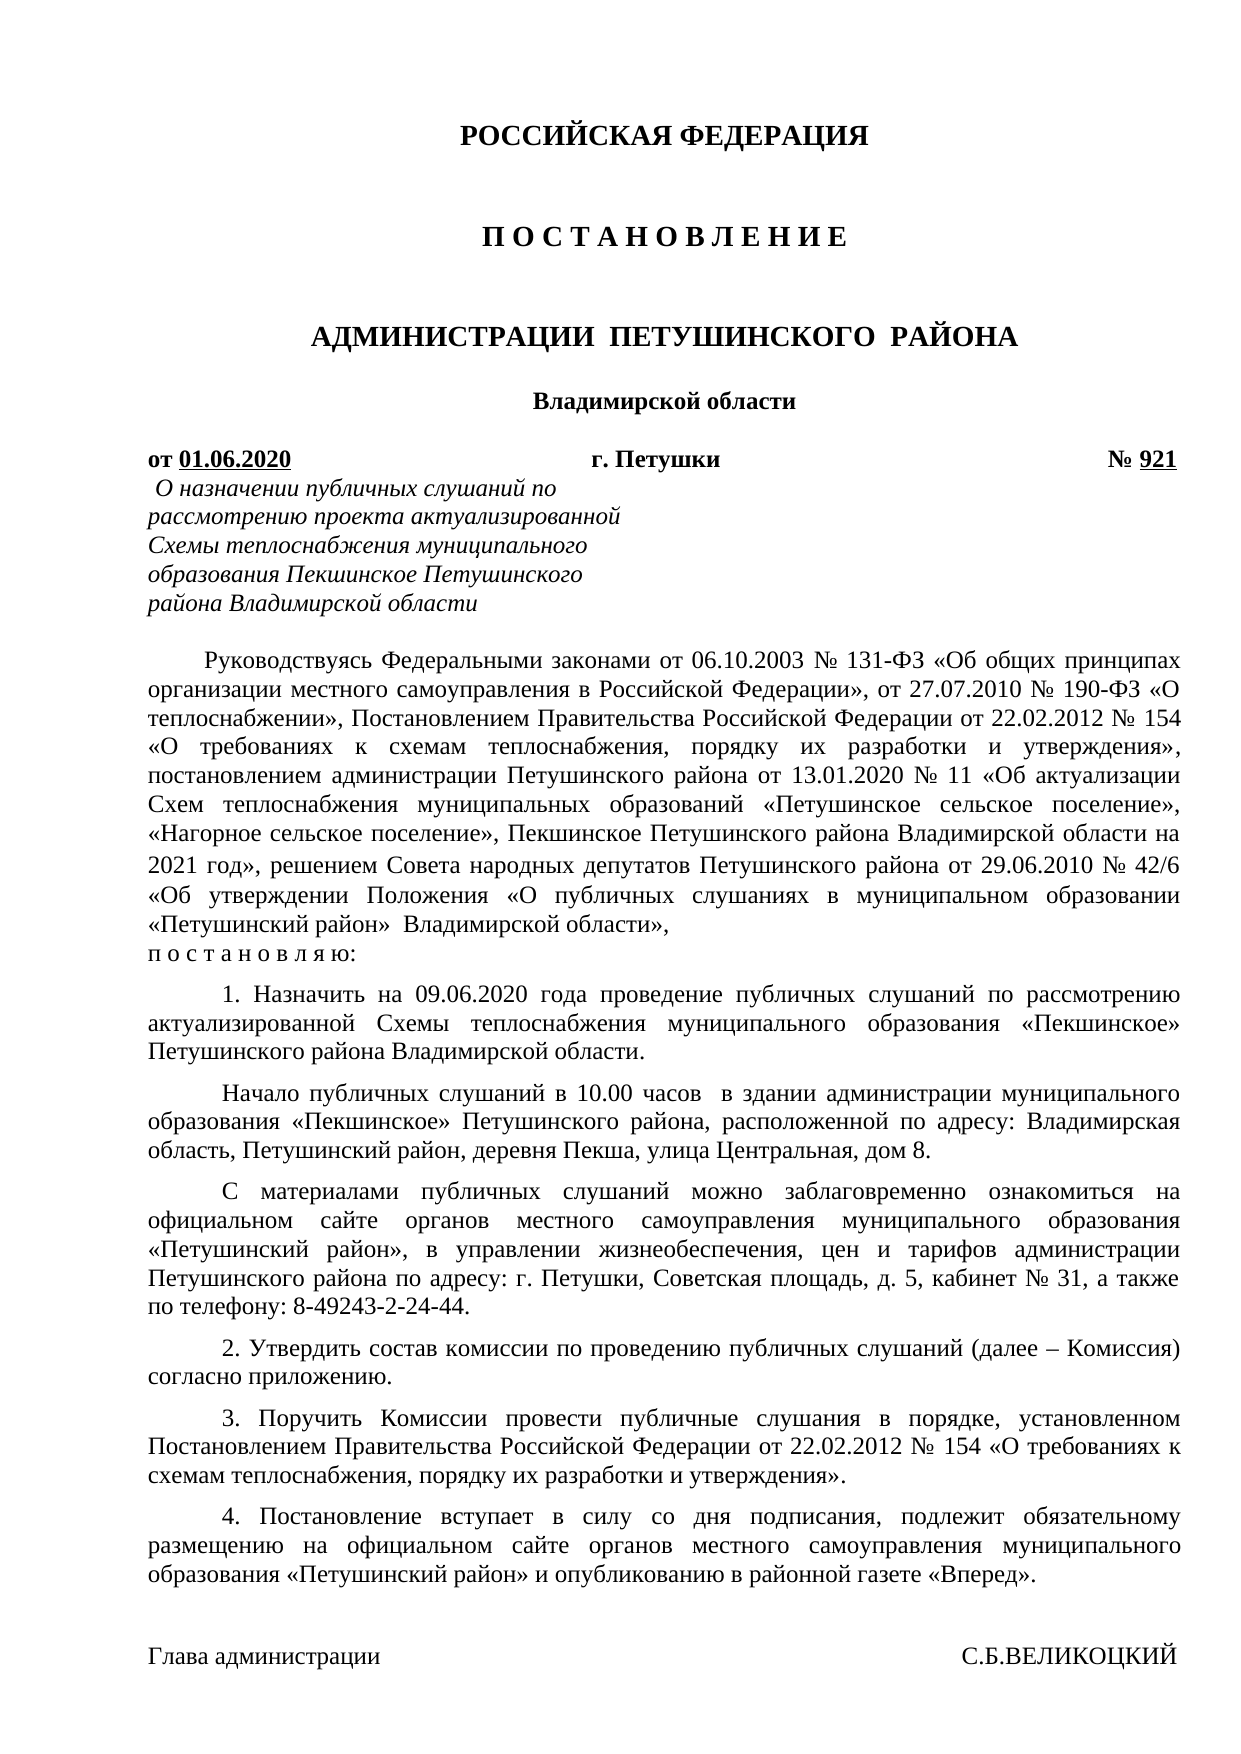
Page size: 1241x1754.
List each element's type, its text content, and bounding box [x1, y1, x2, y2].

text О назначении публичных слушаний по [148, 473, 1181, 501]
text Начало публичных слушаний в 10.00 часов в здании администрации муниципального образования «Пекшинское» Петушинского района, расположенной по адресу: Владимирская область, Петушинский район, деревня Пекша, улица Центральная, дом 8. [148, 1078, 1181, 1164]
text АДМИНИСТРАЦИИ ПЕТУШИНСКОГО РАЙОНА [148, 319, 1181, 353]
text от 01.06.2020 г. Петушки № 921 [148, 444, 1181, 473]
text П О С Т А Н О В Л Е Н И Е [148, 219, 1181, 252]
text 2. Утвердить состав комиссии по проведению публичных слушаний (далее – Комиссия) согласно приложению. [148, 1333, 1181, 1390]
text 4. Постановление вступает в силу со дня подписания, подлежит обязательному размещению на официальном сайте органов местного самоуправления муниципального образования «Петушинский район» и опубликованию в районной газете «Вперед». [148, 1501, 1181, 1588]
text 3. Поручить Комиссии провести публичные слушания в порядке, установленном Постановлением Правительства Российской Федерации от 22.02.2012 № 154 «О требованиях к схемам теплоснабжения, порядку их разработки и утверждения». [148, 1403, 1181, 1489]
text РОССИЙСКАЯ ФЕДЕРАЦИЯ [148, 118, 1181, 152]
text 1. Назначить на 09.06.2020 года проведение публичных слушаний по рассмотрению актуализированной Схемы теплоснабжения муниципального образования «Пекшинское» Петушинского района Владимирской области. [148, 979, 1181, 1065]
text Схемы теплоснабжения муниципального [148, 530, 1181, 559]
text п о с т а н о в л я ю: [148, 938, 1181, 966]
text Руководствуясь Федеральными законами от 06.10.2003 № 131-ФЗ «Об общих принципах организации местного самоуправления в Российской Федерации», от 27.07.2010 № 190-ФЗ «О теплоснабжении», Постановлением Правительства Российской Федерации от 22.02.2012 № 154 «О требованиях к схемам теплоснабжения, порядку их разработки и утверждения», постановлением администрации Петушинского района от 13.01.2020 № 11 «Об актуализации Схем теплоснабжения муниципальных образований «Петушинское сельское поселение», «Нагорное сельское поселение», Пекшинское Петушинского района Владимирской области на 2021 год», решением Совета народных депутатов Петушинского района от 29.06.2010 № 42/6 «Об утверждении Положения «О публичных слушаниях в муниципальном образовании «Петушинский район» Владимирской области», [148, 645, 1181, 937]
text рассмотрению проекта актуализированной [148, 501, 1181, 530]
text Глава администрации С.Б.ВЕЛИКОЦКИЙ [148, 1641, 1181, 1670]
text Владимирской области [148, 386, 1181, 415]
text С материалами публичных слушаний можно заблаговременно ознакомиться на официальном сайте органов местного самоуправления муниципального образования «Петушинский район», в управлении жизнеобеспечения, цен и тарифов администрации Петушинского района по адресу: г. Петушки, Советская площадь, д. 5, кабинет № 31, а также по телефону: 8-49243-2-24-44. [148, 1176, 1181, 1320]
text образования Пекшинское Петушинского [148, 559, 1181, 588]
text района Владимирской области [148, 588, 1181, 616]
